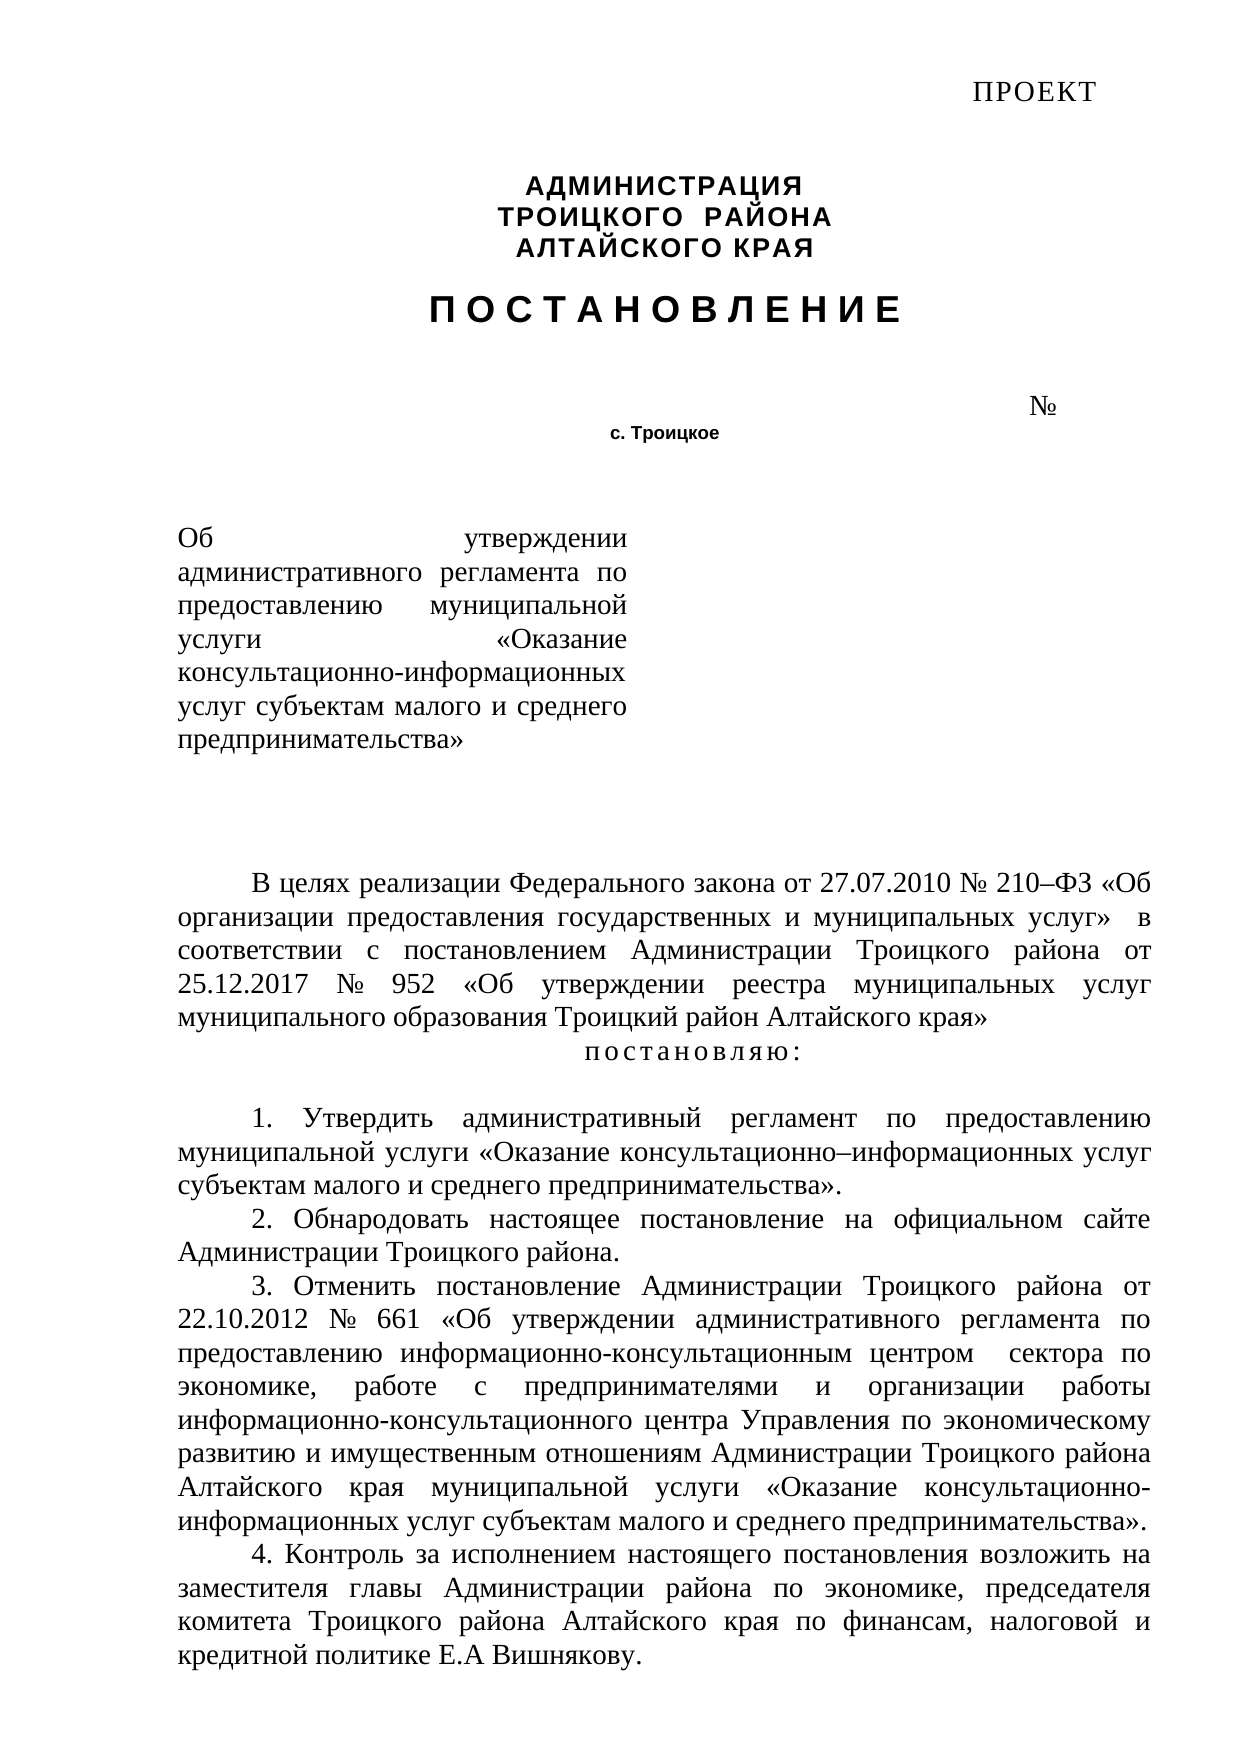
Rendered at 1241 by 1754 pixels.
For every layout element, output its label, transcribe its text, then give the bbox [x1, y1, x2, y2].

text АДМИНИСТРАЦИЯ ТРОИЦКОГО РАЙОНА [177, 170, 1152, 232]
text 2. Обнародовать настоящее постановление на официальном сайте Администрации Троицкого района. [177, 1201, 1152, 1268]
text постановляю: [177, 1033, 1152, 1067]
text 4. Контроль за исполнением настоящего постановления возложить на заместителя главы Администрации района по экономике, председателя комитета Троицкого района Алтайского края по финансам, налоговой и кредитной политике Е.А Вишнякову. [177, 1536, 1152, 1670]
text 3. Отменить постановление Администрации Троицкого района от 22.10.2012 № 661 «Об утверждении административного регламента по предоставлению информационно-консультационным центром сектора по экономике, работе с предпринимателями и организации работы информационно-консультационного центра Управления по экономическому развитию и имущественным отношениям Администрации Троицкого района Алтайского края муниципальной услуги «Оказание консультационно-информационных услуг субъектам малого и среднего предпринимательства». [177, 1268, 1152, 1536]
text 1. Утвердить административный регламент по предоставлению муниципальной услуги «Оказание консультационно–информационных услуг субъектам малого и среднего предпринимательства». [177, 1100, 1152, 1201]
text В целях реализации Федерального закона от 27.07.2010 № 210–ФЗ «Об организации предоставления государственных и муниципальных услуг» в соответствии с постановлением Администрации Троицкого района от 25.12.2017 № 952 «Об утверждении реестра муниципальных услуг муниципального образования Троицкий район Алтайского края» [177, 865, 1152, 1033]
text с. Троицкое [177, 422, 1152, 443]
text АЛТАЙСКОГО КРАЯ [177, 232, 1152, 264]
text Об утверждении административного регламента по предоставлению муниципальной услуги «Оказание консультационно-информационных услуг субъектам малого и среднего предпринимательства» [177, 520, 627, 755]
text П О С Т А Н О В Л Е Н И Е [177, 288, 1152, 331]
text ПРОЕКТ [177, 74, 1152, 107]
text № [177, 388, 1152, 422]
